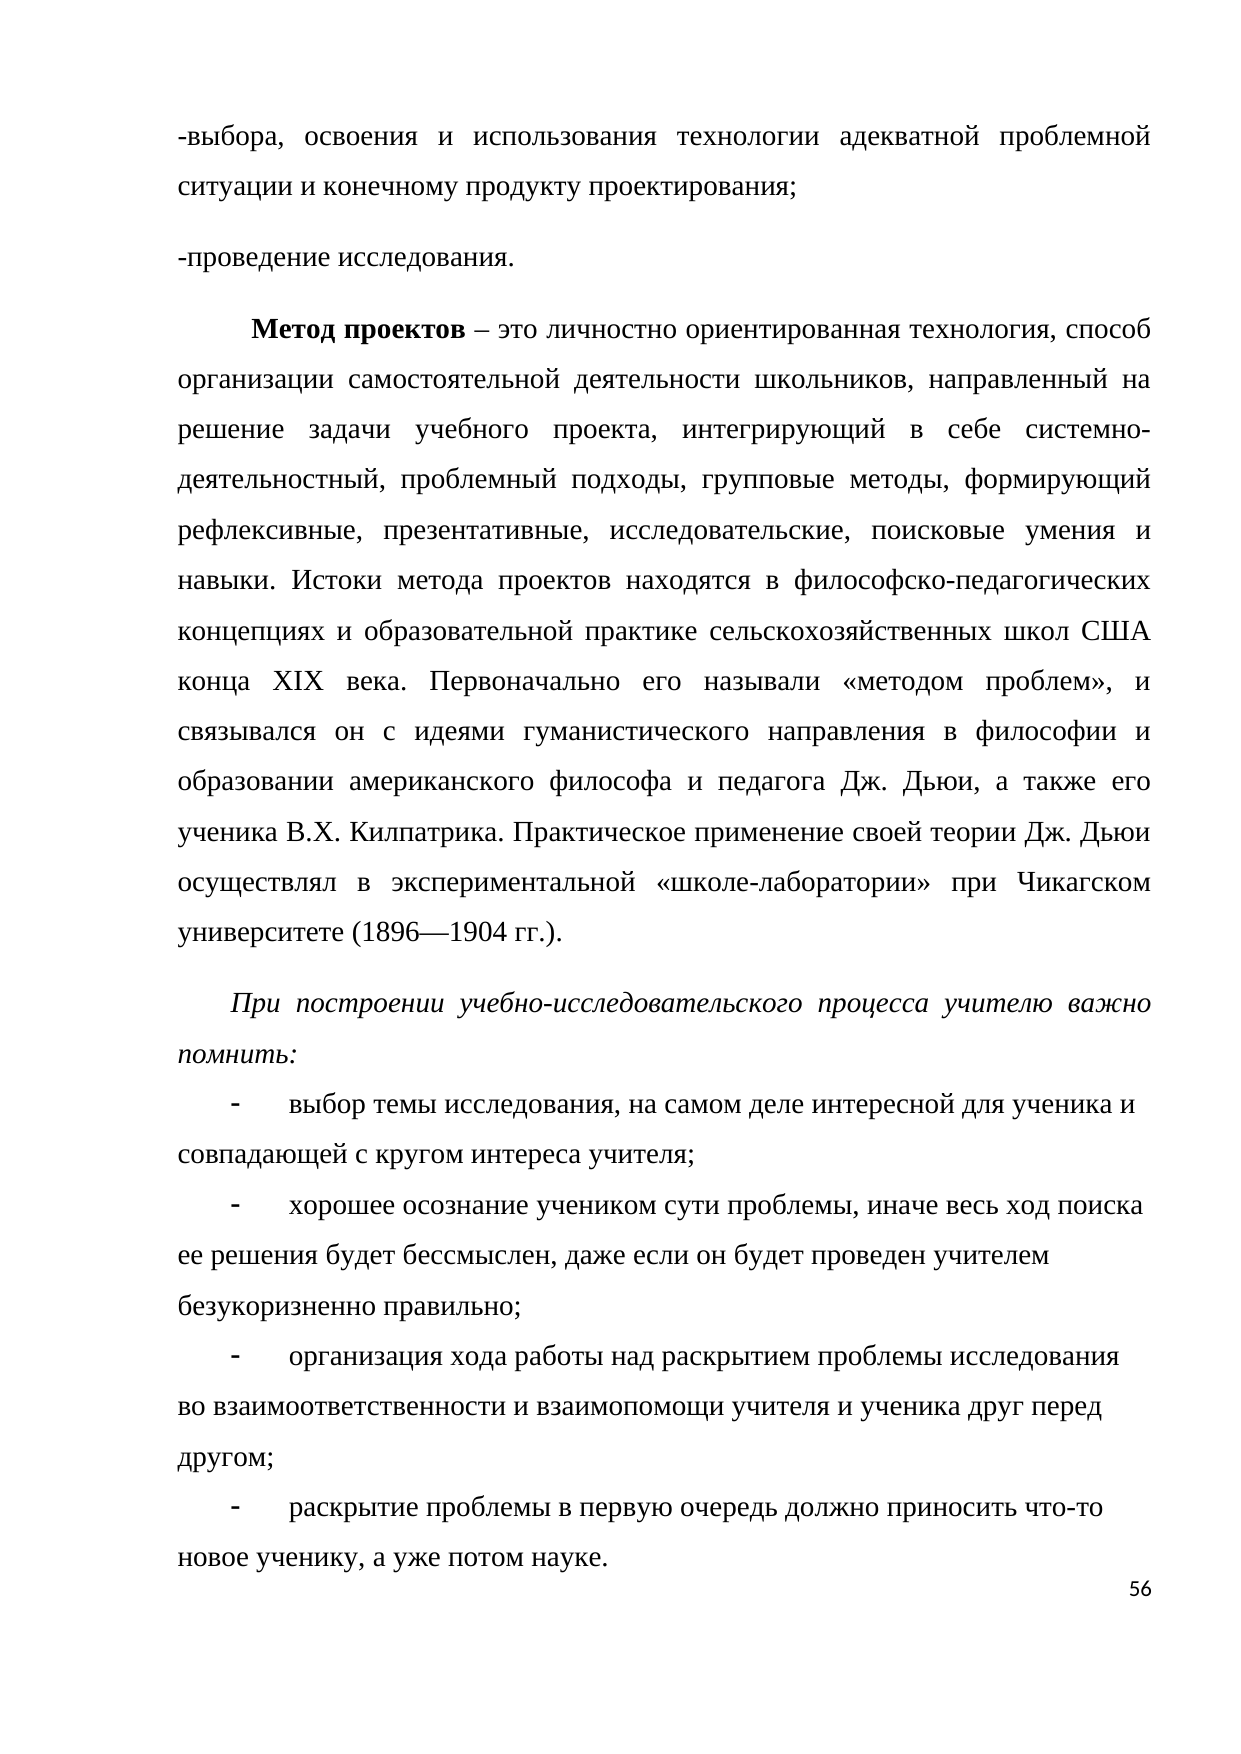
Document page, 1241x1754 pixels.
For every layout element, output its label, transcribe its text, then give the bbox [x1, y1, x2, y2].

text -выбора, освоения и использования технологии адекватной проблемной ситуации и конечному продукту проектирования; [177, 118, 1152, 202]
text При построении учебно-исследовательского процесса учителю важно помнить: [177, 986, 1152, 1069]
list хорошее осознание учеником сути проблемы, иначе весь ход поиска ее решения будет бессмыслен, даже если он будет проведен учителем безукоризненно правильно; [177, 1187, 1152, 1321]
list организация хода работы над раскрытием проблемы исследования во взаимоответственности и взаимопомощи учителя и ученика друг перед другом; [177, 1338, 1152, 1472]
list выбор темы исследования, на самом деле интересной для ученика и совпадающей с кругом интереса учителя; [177, 1086, 1152, 1170]
list раскрытие проблемы в первую очередь должно приносить что-то новое ученику, а уже потом науке. [177, 1489, 1152, 1573]
text Метод проектов – это личностно ориентированная технология, способ организации самостоятельной деятельности школьников, направленный на решение задачи учебного проекта, интегрирующий в себе системно-деятельностный, проблемный подходы, групповые методы, формирующий рефлексивные, презентативные, исследовательские, поисковые умения и навыки. Истоки метода проектов находятся в философско-педагогических концепциях и образовательной практике сельскохозяйственных школ США конца XIX века. Первоначально его называли «методом проблем», и связывался он с идеями гуманистического направления в философии и образовании американского философа и педагога Дж. Дьюи, а также его ученика В.Х. Килпатрика. Практическое применение своей теории Дж. Дьюи осуществлял в экспериментальной «школе-лаборатории» при Чикагском университете (1896—1904 гг.). [177, 311, 1152, 948]
text -проведение исследования. [177, 239, 1152, 273]
